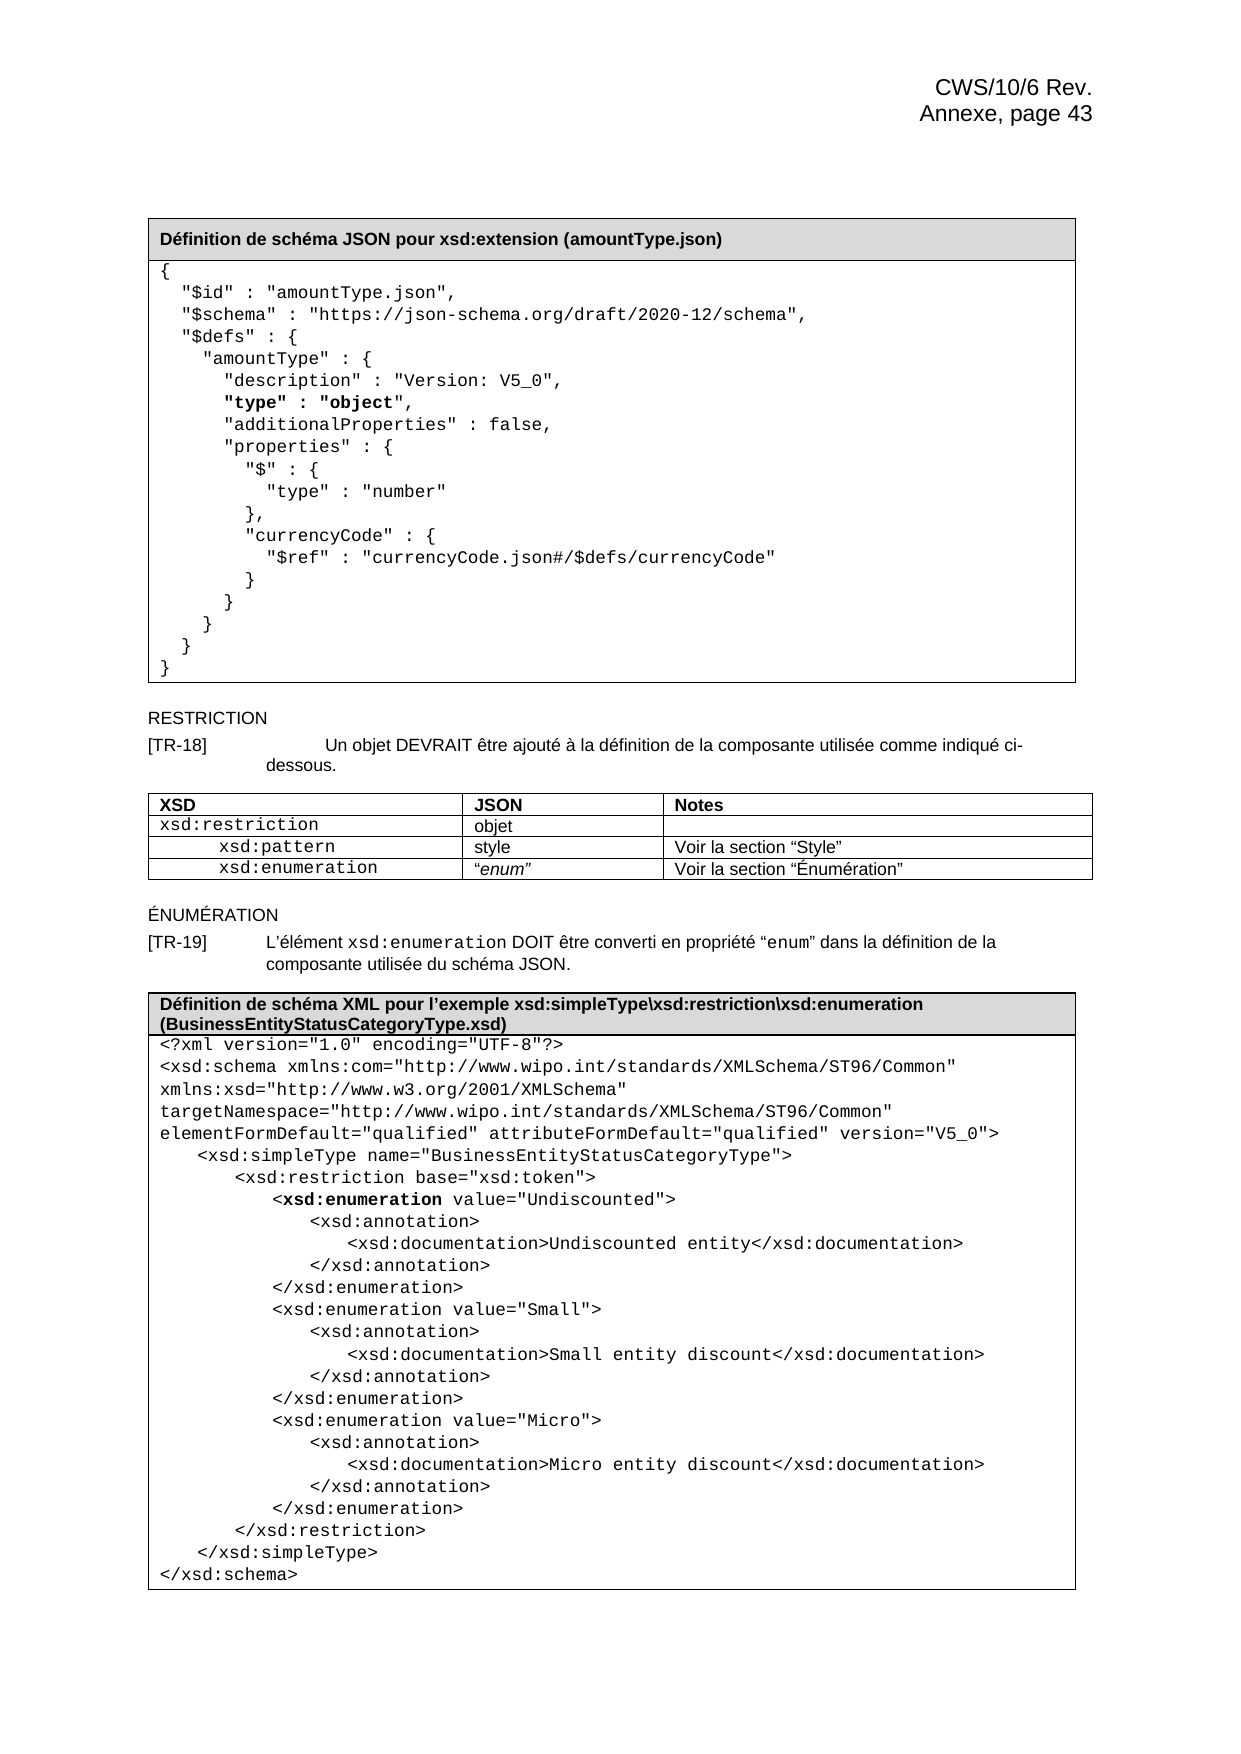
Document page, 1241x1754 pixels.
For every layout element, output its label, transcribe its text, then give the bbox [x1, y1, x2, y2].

table_cell <?xml version="1.0" encoding="UTF-8"?> <xsd:schema xmlns:com="http://www.wipo.int/standards/XMLSchema/ST96/Common" xmlns:xsd="http://www.w3.org/2001/XMLSchema" targetNamespace="http://www.wipo.int/standards/XMLSchema/ST96/Common" elementFormDefault="qualified" attributeFormDefault="qualified" version="V5_0"> <xsd:simpleType name="BusinessEntityStatusCategoryType"> <xsd:restriction base="xsd:token"> <xsd:enumeration value="Undiscounted"> <xsd:annotation> <xsd:documentation>Undiscounted entity</xsd:documentation> </xsd:annotation> </xsd:enumeration> <xsd:enumeration value="Small"> <xsd:annotation> <xsd:documentation>Small entity discount</xsd:documentation> </xsd:annotation> </xsd:enumeration> <xsd:enumeration value="Micro"> <xsd:annotation> <xsd:documentation>Micro entity discount</xsd:documentation> </xsd:annotation> </xsd:enumeration> </xsd:restriction> </xsd:simpleType> </xsd:schema> [149, 1036, 1075, 1589]
table_header Définition de schéma JSON pour xsd:extension (amountType.json) [149, 219, 1075, 260]
table_cell “enum” [463, 859, 663, 879]
table_header Définition de schéma XML pour l’exemple xsd:simpleType\xsd:restriction\xsd:enumeration (BusinessEntityStatusCategoryType.xsd) [149, 994, 1075, 1034]
subtitle RESTRICTION [148, 708, 1093, 728]
table_header XSD [149, 794, 462, 815]
subtitle ÉNUMÉRATION [148, 905, 1093, 926]
table_cell objet [463, 816, 663, 836]
table_cell xsd:enumeration [149, 859, 462, 879]
table_header JSON [463, 794, 663, 815]
text [TR-19] L’élément xsd:enumeration DOIT être converti en propriété “enum” dans la définition de la composante utilisée du schéma JSON. [148, 932, 1093, 974]
table_cell [664, 816, 1092, 836]
text [TR-18] Un objet DEVRAIT être ajouté à la définition de la composante utilisée comme indiqué ci-dessous. [148, 735, 1093, 776]
table_cell { "$id" : "amountType.json", "$schema" : "https://json-schema.org/draft/2020-12/schema", "$defs" : { "amountType" : { "description" : "Version: V5_0", "type" : "object", "additionalProperties" : false, "properties" : { "$" : { "type" : "number" }, "currencyCode" : { "$ref" : "currencyCode.json#/$defs/currencyCode" } } } } } [149, 261, 1075, 682]
table_cell Voir la section “Style” [664, 837, 1092, 858]
table_cell xsd:restriction [149, 816, 462, 836]
table_cell Voir la section “Énumération” [664, 859, 1092, 879]
table_header Notes [664, 794, 1092, 815]
table_cell style [463, 837, 663, 858]
table_cell xsd:pattern [149, 837, 462, 858]
